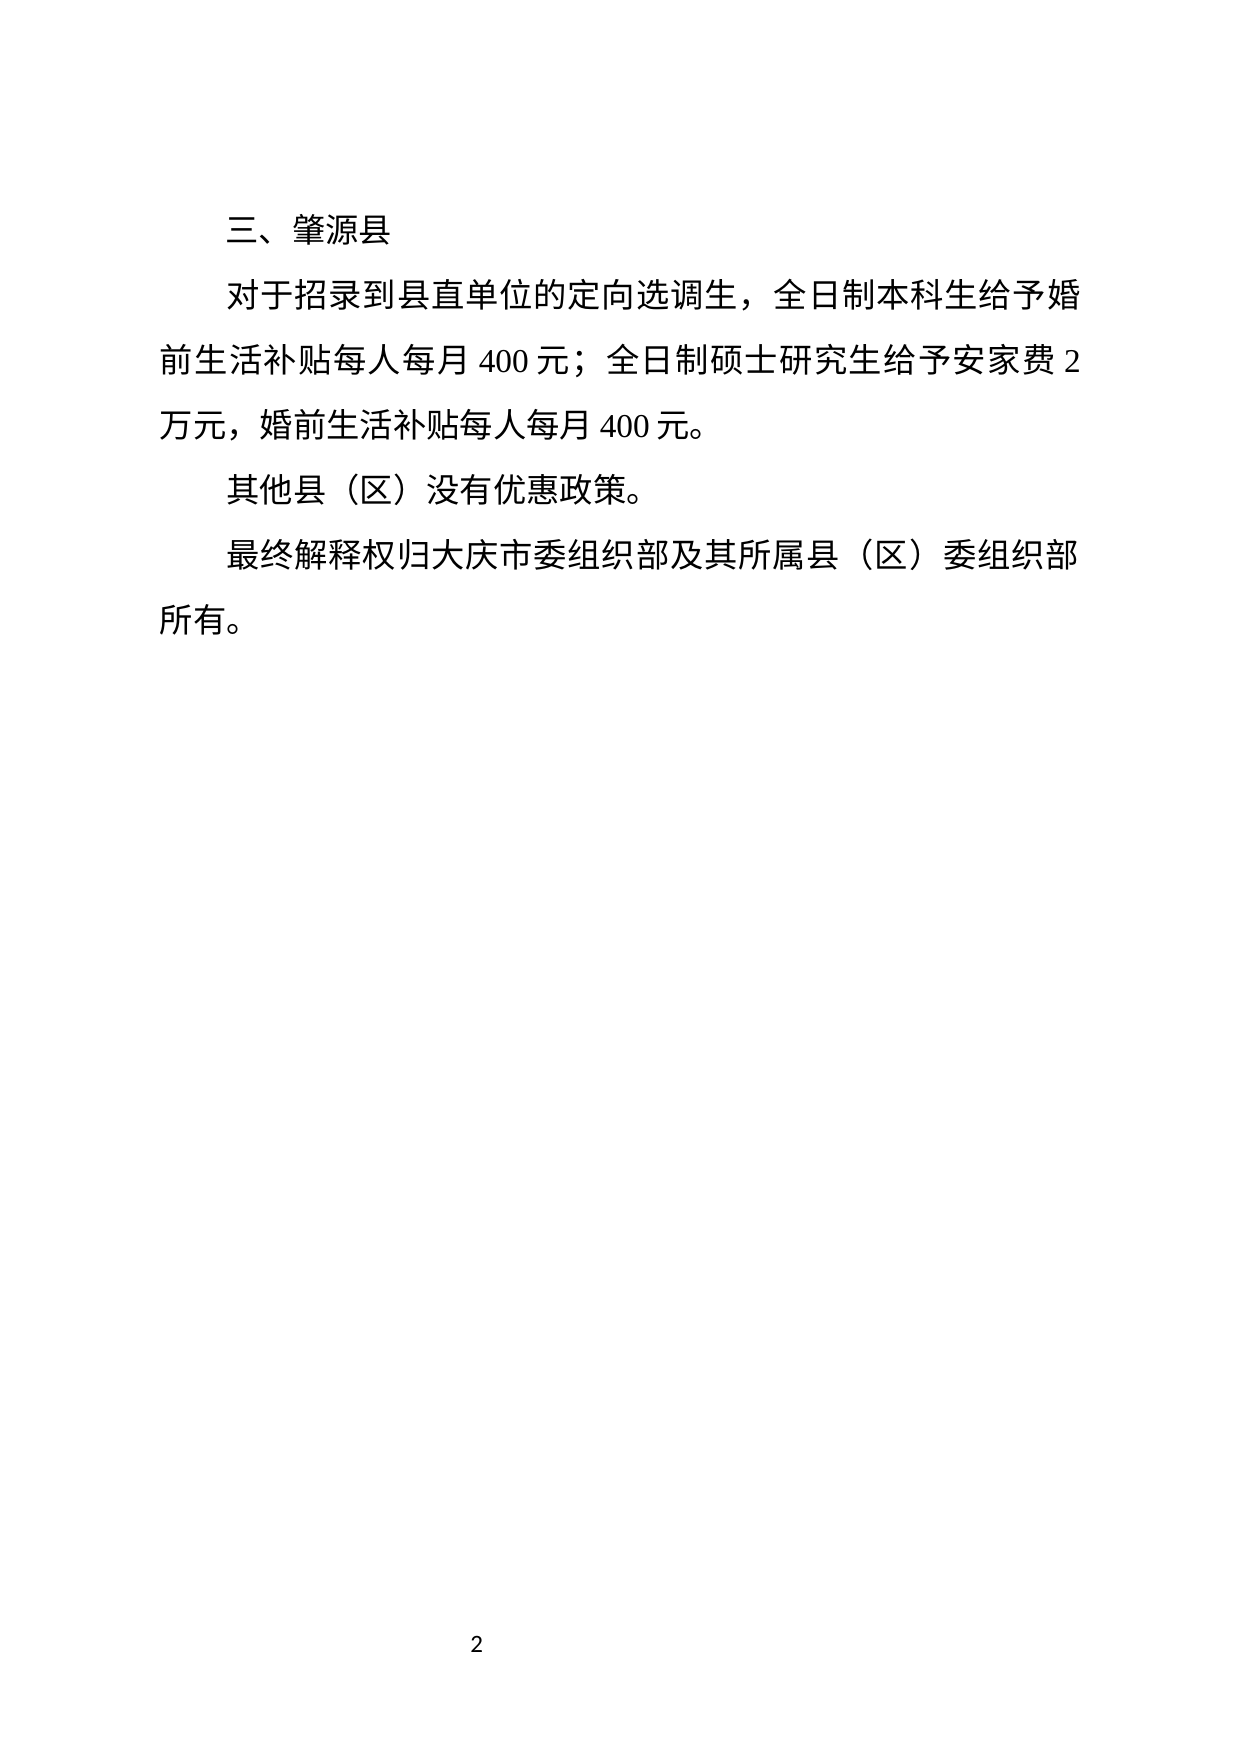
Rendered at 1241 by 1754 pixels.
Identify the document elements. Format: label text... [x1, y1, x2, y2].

text 三、肇源县 [159, 196, 1081, 261]
text 对于招录到县直单位的定向选调生，全日制本科生给予婚前生活补贴每人每月400元；全日制硕士研究生给予安家费2万元，婚前生活补贴每人每月400元。 [159, 261, 1081, 456]
text 其他县（区）没有优惠政策。 [159, 456, 1081, 521]
text 最终解释权归大庆市委组织部及其所属县（区）委组织部所有。 [159, 521, 1081, 651]
